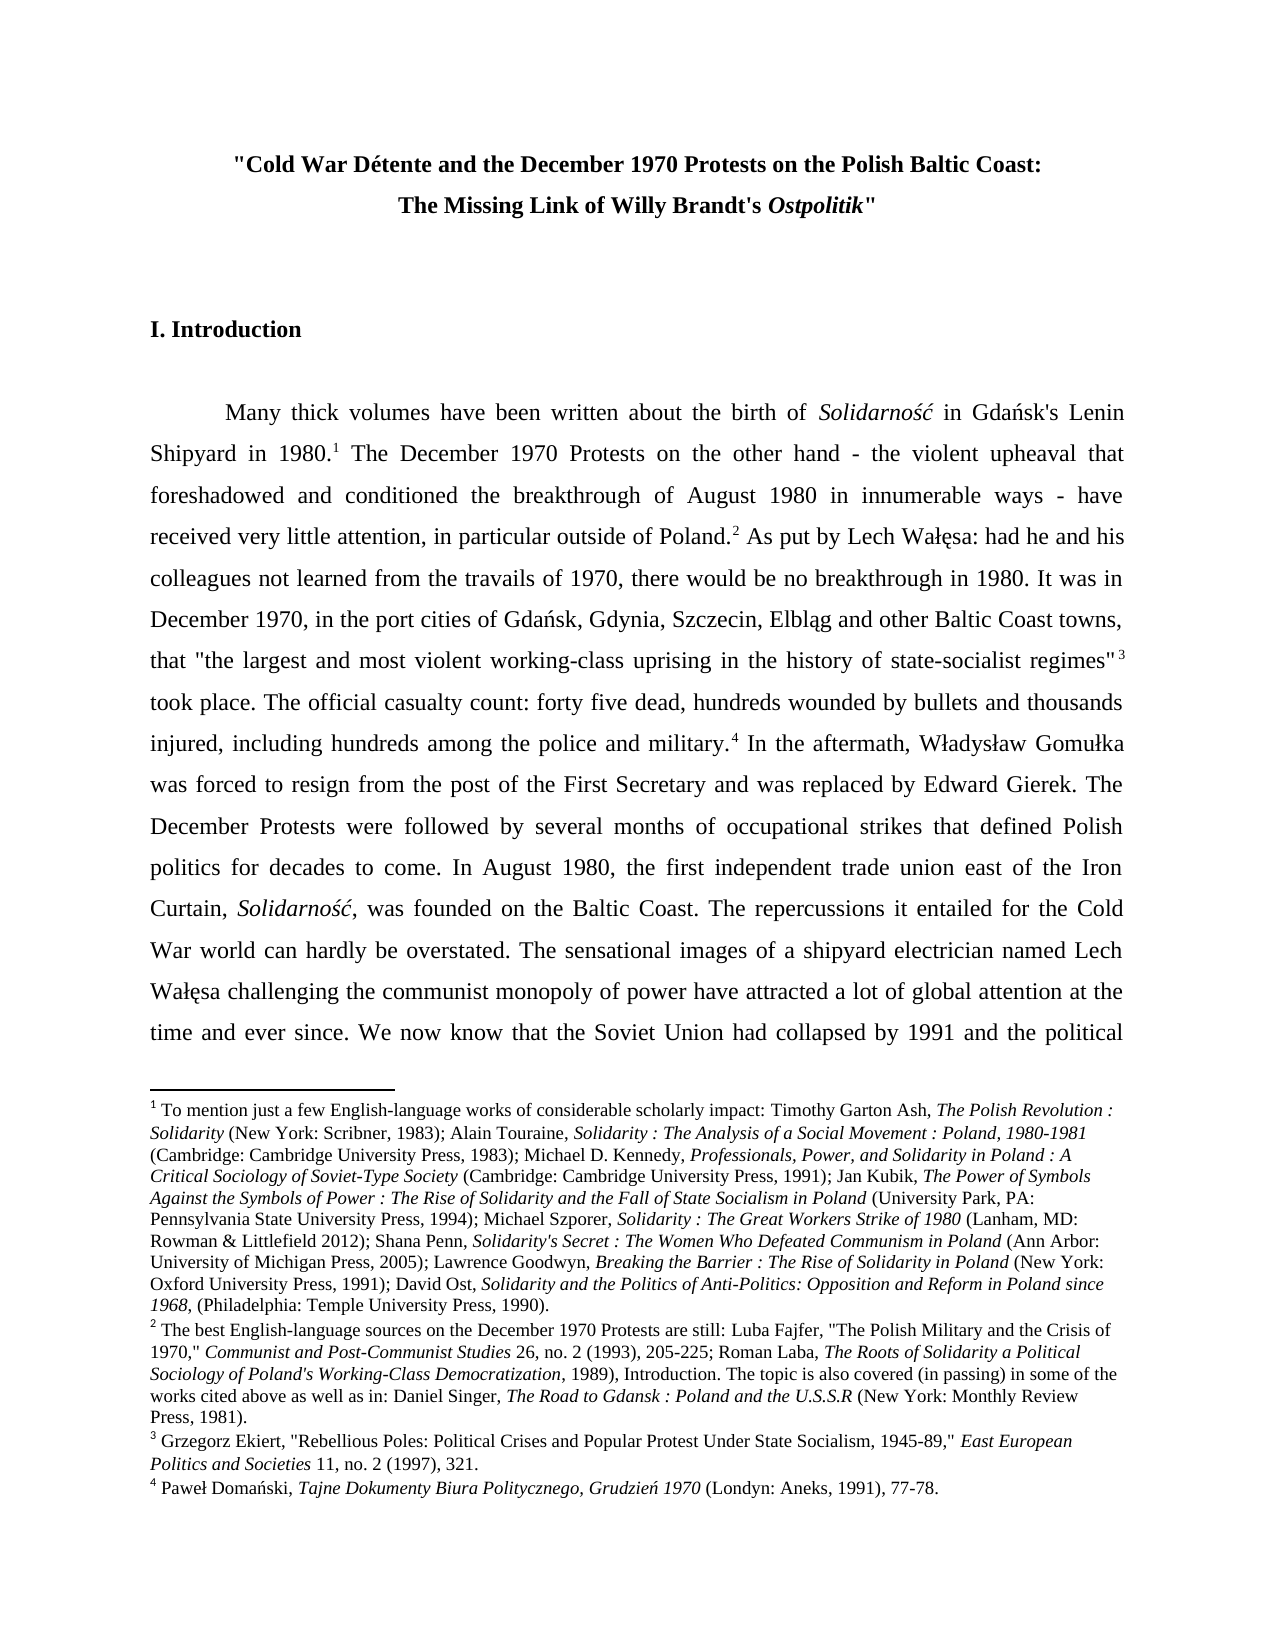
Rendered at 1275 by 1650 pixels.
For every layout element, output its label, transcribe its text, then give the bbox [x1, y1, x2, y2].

text I. Introduction [150, 315, 1125, 343]
text Many thick volumes have been written about the birth of Solidarność in Gdańsk's Lenin Shipyard in 1980. The December 1970 Protests on the other hand - the violent upheaval that foreshadowed and conditioned the breakthrough of August 1980 in innumerable ways - have received very little attention, in particular outside of Poland. As put by Lech Wałęsa: had he and his colleagues not learned from the travails of 1970, there would be no breakthrough in 1980. It was in December 1970, in the port cities of Gdańsk, Gdynia, Szczecin, Elbląg and other Baltic Coast towns, that "the largest and most violent working-class uprising in the history of state-socialist regimes" took place. The official casualty count: forty five dead, hundreds wounded by bullets and thousands injured, including hundreds among the police and military. In the aftermath, Władysław Gomułka was forced to resign from the post of the First Secretary and was replaced by Edward Gierek. The December Protests were followed by several months of occupational strikes that defined Polish politics for decades to come. In August 1980, the first independent trade union east of the Iron Curtain, Solidarność, was founded on the Baltic Coast. The repercussions it entailed for the Cold War world can hardly be overstated. The sensational images of a shipyard electrician named Lech Wałęsa challenging the communist monopoly of power have attracted a lot of global attention at the time and ever since. We now know that the Soviet Union had collapsed by 1991 and the political landscape of Europe had been redrawn by the end of the millennium. We are now equipped both with an abundance of sources and the advantage of hindsight to produce a comprehensive account of those grand transformations. What else remains to be explained? [150, 398, 1125, 1046]
text "Cold War Détente and the December 1970 Protests on the Polish Baltic Coast: [150, 150, 1125, 178]
text The Missing Link of Willy Brandt's Ostpolitik" [150, 191, 1125, 219]
